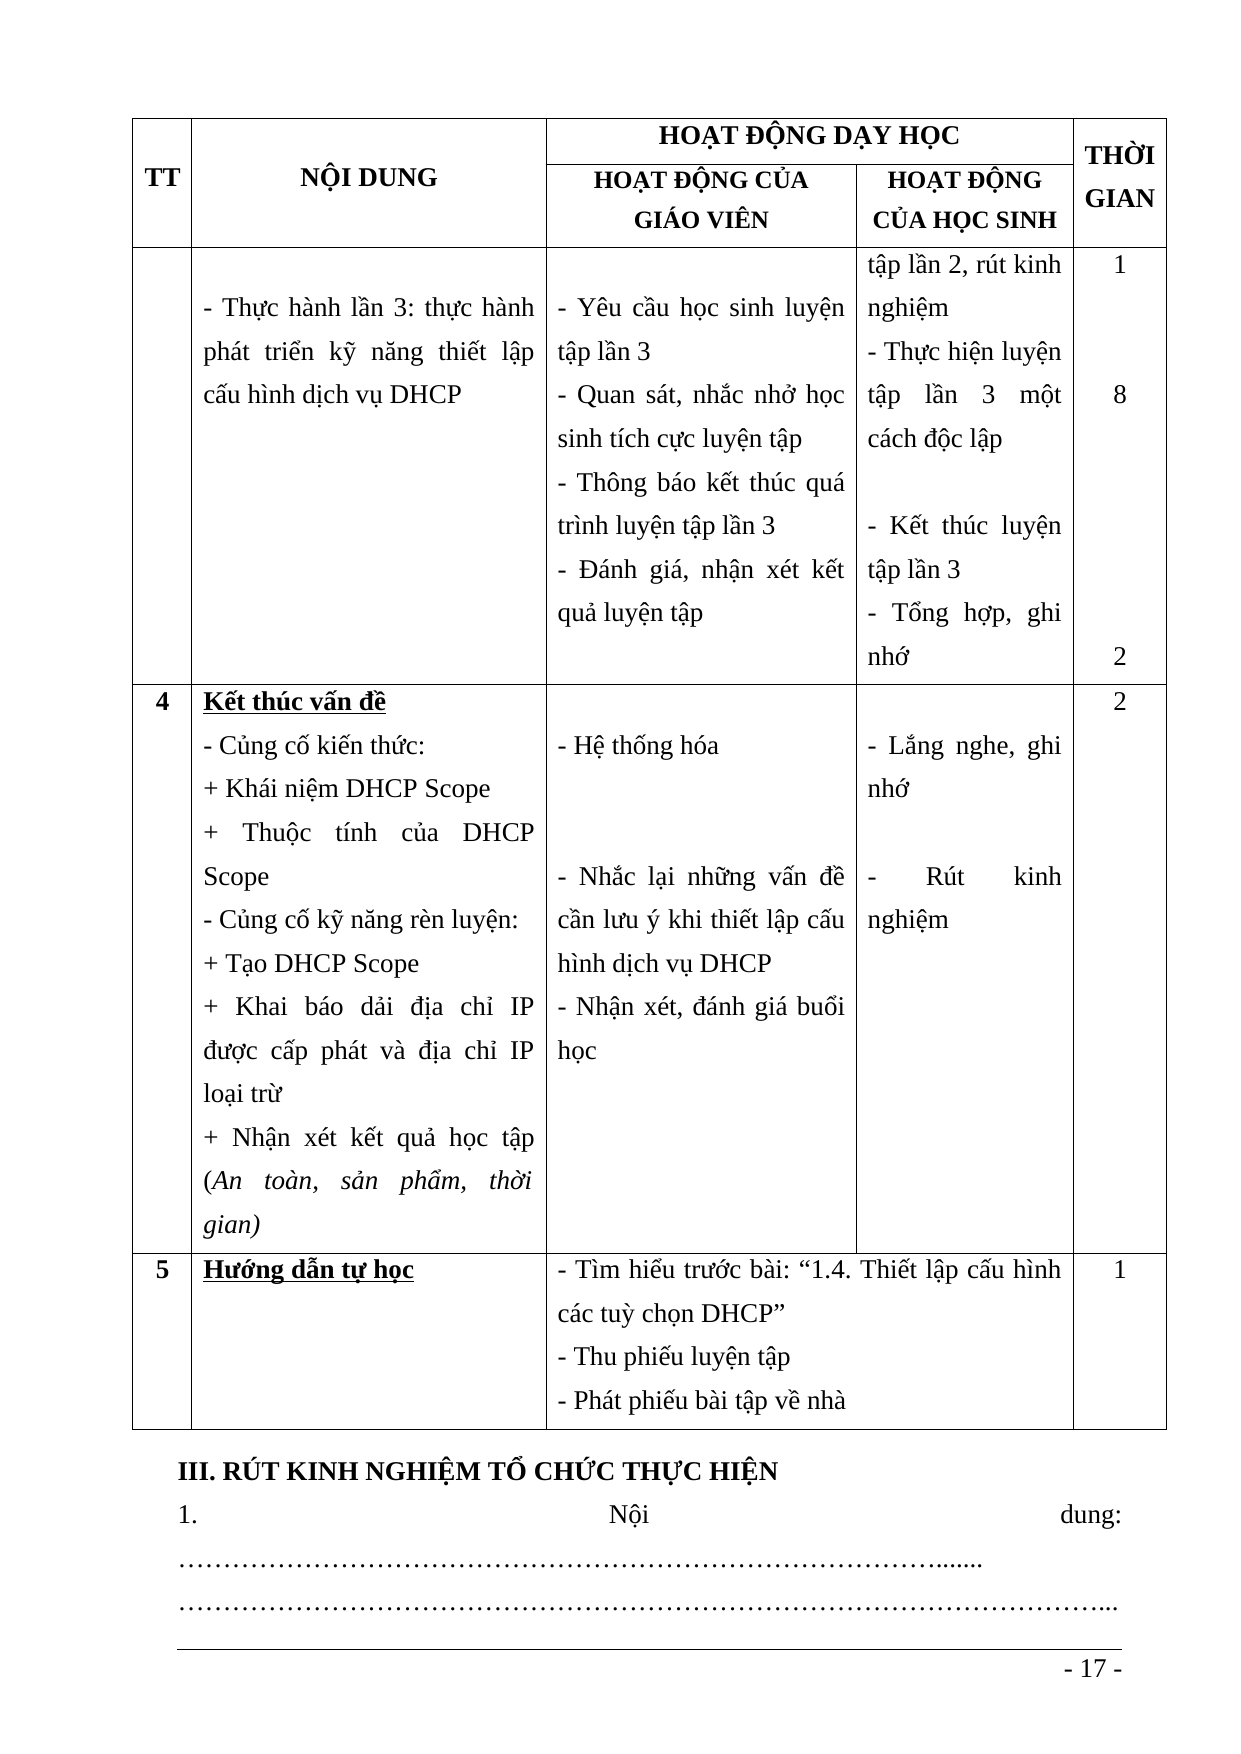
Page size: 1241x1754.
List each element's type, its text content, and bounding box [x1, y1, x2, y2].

text III. RÚT KINH NGHIỆM TỔ CHỨC THỰC HIỆN [177, 1454, 1122, 1486]
table_header HOẠT ĐỘNG DẠY HỌC [547, 119, 1073, 164]
table_cell HOẠT ĐỘNG CỦA GIÁO VIÊN [547, 165, 856, 247]
text …………………………………………………………………………………………... [177, 1585, 1122, 1616]
text 1. Nội dung: …………………………………………………………………………....... [177, 1498, 1122, 1573]
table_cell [192, 248, 546, 684]
table_header NỘI DUNG [192, 119, 546, 247]
table_cell 2 [1074, 685, 1166, 1252]
table_cell - Hệ thống hóa - Nhắc lại những vấn đề cần lưu ý khi thiết lập cấu hình dịch vụ DHCP - Nhận xét, đánh giá buổi học [547, 685, 856, 1252]
table_cell 4 [133, 685, 191, 1252]
table_cell Kết thúc vấn đề - Củng cố kiến thức: + Khái niệm DHCP Scope + Thuộc tính của DHCP Scope - Củng cố kỹ năng rèn luyện: + Tạo DHCP Scope + Khai báo dải địa chỉ IP được cấp phát và địa chỉ IP loại trừ + Nhận xét kết quả học tập (An toàn, sản phẩm, thời gian) [192, 685, 546, 1252]
table_cell HOẠT ĐỘNG CỦA HỌC SINH [857, 165, 1073, 247]
table_cell - Lắng nghe, ghi nhớ - Rút kinh nghiệm [857, 685, 1073, 1252]
table_cell - Tìm hiểu trước bài: “1.4. Thiết lập cấu hình các tuỳ chọn DHCP” - Thu phiếu luyện tập - Phát phiếu bài tập về nhà [547, 1254, 1073, 1428]
table_cell Hướng dẫn tự học [192, 1254, 546, 1428]
table_cell 1 [1074, 1254, 1166, 1428]
table_cell 3 [133, 248, 191, 684]
table_header THỜI GIAN [1074, 119, 1166, 247]
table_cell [547, 248, 856, 684]
table_cell 12 (13) 1 1 10 1 (24) 7 1 5 1 8 2 [1074, 248, 1166, 684]
table_cell 5 [133, 1254, 191, 1428]
table_header TT [133, 119, 191, 247]
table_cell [857, 248, 1073, 684]
